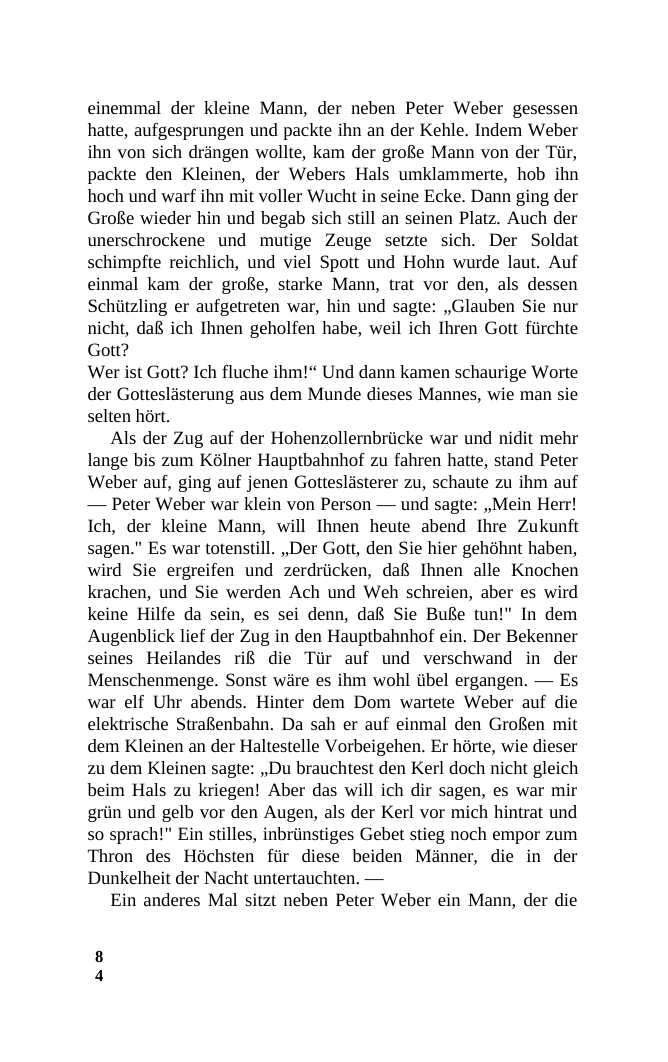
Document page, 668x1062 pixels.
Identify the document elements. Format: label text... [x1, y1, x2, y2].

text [87, 97, 579, 361]
text Als der Zug auf der Hohenzollernbrücke war und nidit mehr lange bis zum Kölner Hauptbahnhof zu fahren hatte, stand Peter Weber auf, ging auf jenen Gotteslästerer zu, schaute zu ihm auf — Peter Weber war klein von Person — und sagte: „Mein Herr! Ich, der kleine Mann, will Ihnen heute abend Ihre Zukunft sagen." Es war totenstill. „Der Gott, den Sie hier gehöhnt haben, wird Sie ergreifen und zerdrücken, daß Ihnen alle Knochen krachen, und Sie werden Ach und Weh schreien, aber es wird keine Hilfe da sein, es sei denn, daß Sie Buße tun!" In dem Augenblick lief der Zug in den Hauptbahnhof ein. Der Bekenner seines Heilandes riß die Tür auf und verschwand in der Menschenmenge. Sonst wäre es ihm wohl übel ergangen. — Es war elf Uhr abends. Hinter dem Dom wartete Weber auf die elektrische Straßenbahn. Da sah er auf einmal den Großen mit dem Kleinen an der Haltestelle Vorbeigehen. Er hörte, wie dieser zu dem Kleinen sagte: „Du brauchtest den Kerl doch nicht gleich beim Hals zu kriegen! Aber das will ich dir sagen, es war mir grün und gelb vor den Augen, als der Kerl vor mich hintrat und so sprach!" Ein stilles, inbrünstiges Gebet stieg noch empor zum Thron des Höchsten für diese beiden Männer, die in der Dunkelheit der Nacht untertauchten. — [87, 427, 579, 888]
text Wer ist Gott? Ich fluche ihm!“ Und dann kamen schaurige Worte der Gotteslästerung aus dem Munde dieses Mannes, wie man sie selten hört. [87, 361, 579, 427]
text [87, 888, 579, 911]
